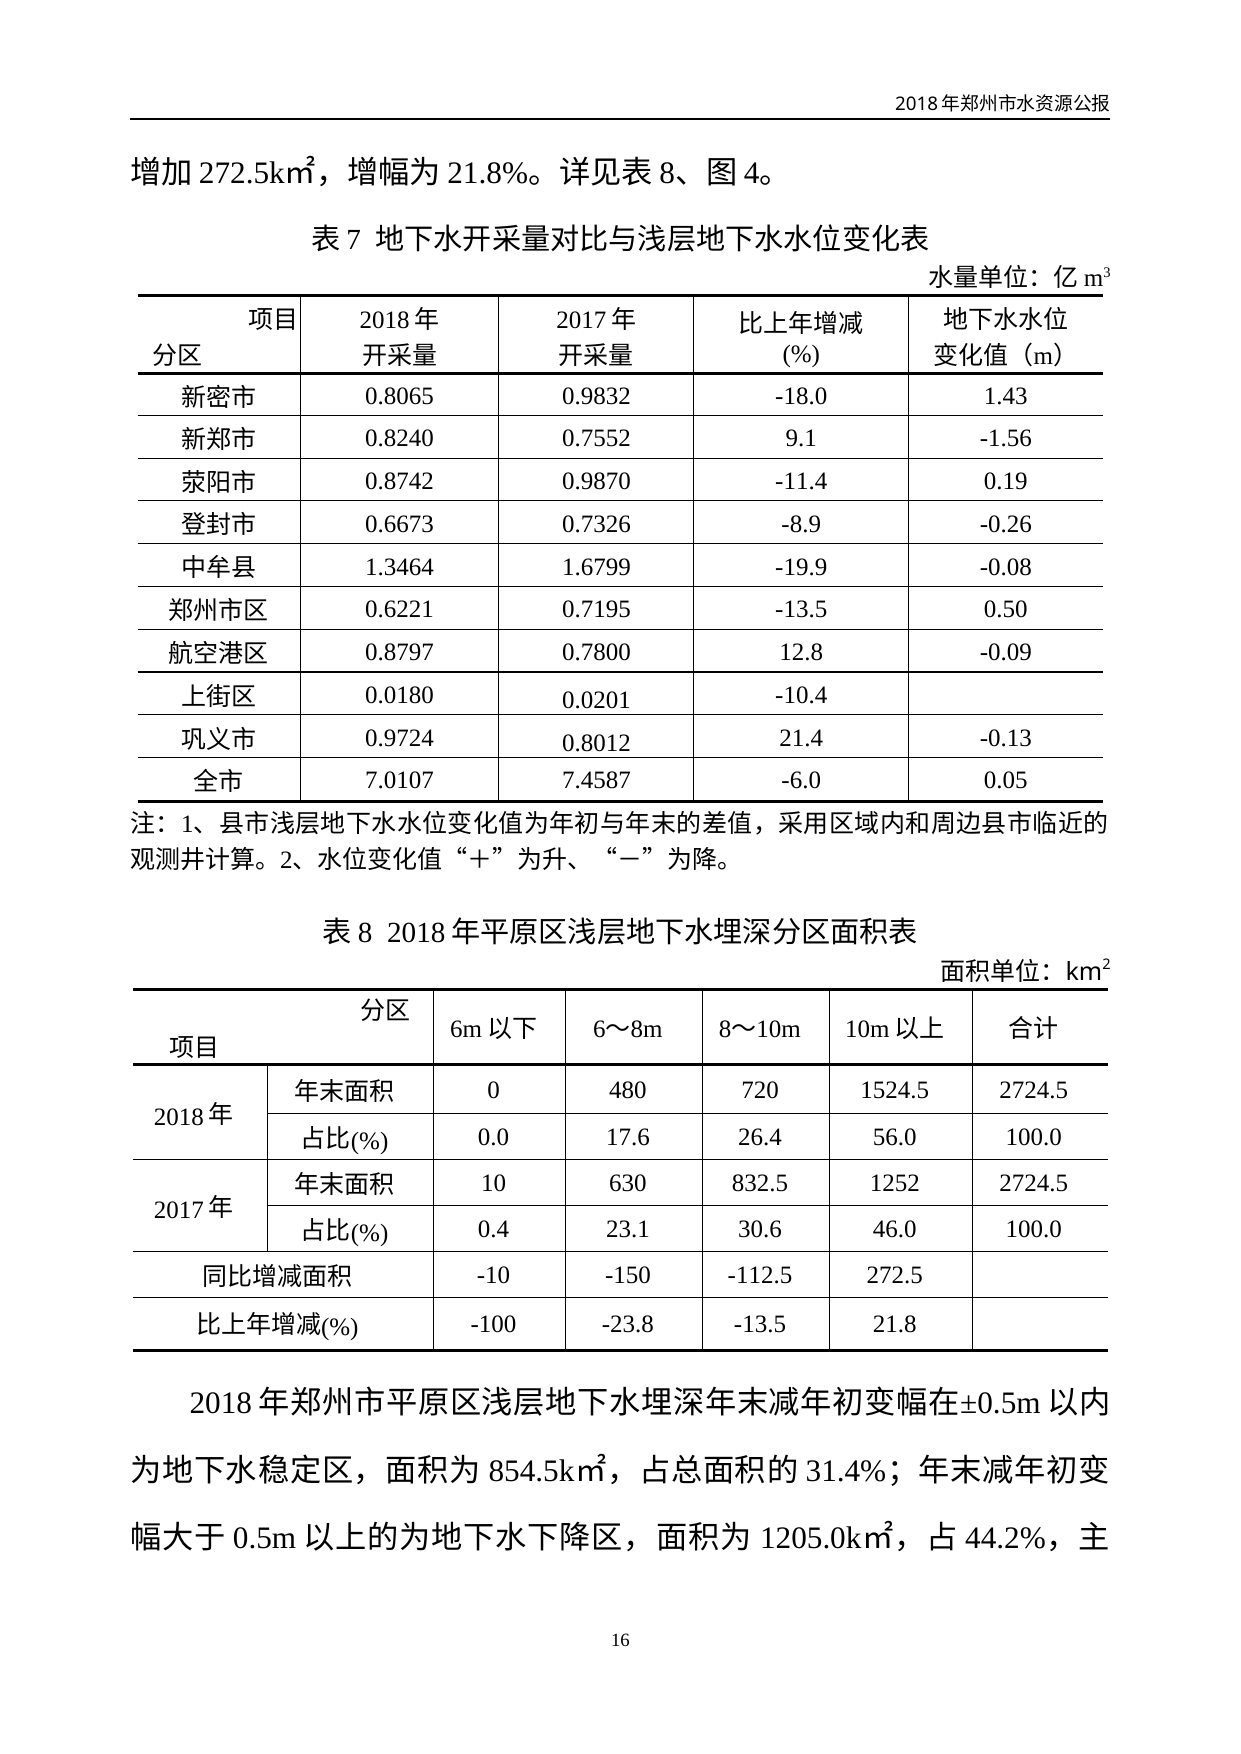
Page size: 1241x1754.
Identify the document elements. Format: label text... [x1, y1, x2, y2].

table_cell 480 [566, 1066, 702, 1113]
table_cell 46.0 [830, 1206, 972, 1251]
table_cell 占比(%) [268, 1114, 433, 1159]
table_cell 9.1 [694, 416, 908, 457]
table_cell 56.0 [830, 1114, 972, 1159]
table_cell 21.4 [694, 715, 908, 757]
table_cell 10 [434, 1160, 565, 1205]
table_cell 0.9870 [499, 459, 693, 500]
table_cell 21.8 [830, 1298, 972, 1348]
table_cell 登封市 [138, 501, 300, 543]
table_cell 占比(%) [268, 1206, 433, 1251]
table_cell 年末面积 [268, 1160, 433, 1205]
table_cell 0.7800 [499, 630, 693, 671]
table_cell -8.9 [694, 501, 908, 543]
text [130, 1377, 1110, 1558]
table_cell 0.8240 [301, 416, 498, 457]
table_header 10m以上 [830, 991, 972, 1063]
table_cell -0.13 [909, 715, 1103, 757]
table_cell 23.1 [566, 1206, 702, 1251]
table_cell -18.0 [694, 375, 908, 414]
table_header 比上年增减 (%) [694, 297, 908, 372]
table_cell 2018年 [133, 1066, 267, 1159]
table_cell 0.9724 [301, 715, 498, 757]
table_cell 0.8797 [301, 630, 498, 671]
table_cell 0.4 [434, 1206, 565, 1251]
table_header 6m以下 [434, 991, 565, 1063]
table_cell 郑州市区 [138, 587, 300, 629]
table_cell [909, 673, 1103, 714]
table_cell 7.4587 [499, 758, 693, 800]
table_cell -10.4 [694, 673, 908, 714]
table_cell -100 [434, 1298, 565, 1348]
table_cell -0.26 [909, 501, 1103, 543]
table_cell 巩义市 [138, 715, 300, 757]
table_cell 0.7552 [499, 416, 693, 457]
table_cell 年末面积 [268, 1066, 433, 1113]
table_cell -6.0 [694, 758, 908, 800]
table_cell -112.5 [703, 1252, 829, 1297]
table_cell 0.05 [909, 758, 1103, 800]
table_header 项目 分区 [138, 297, 300, 372]
table_cell 0.6221 [301, 587, 498, 629]
table_cell 0.0201 [499, 673, 693, 714]
table_cell 0.8742 [301, 459, 498, 500]
table_cell 1.43 [909, 375, 1103, 414]
table_cell -1.56 [909, 416, 1103, 457]
table_cell -10 [434, 1252, 565, 1297]
table_header 分区 项目 [133, 991, 433, 1063]
table_cell 272.5 [830, 1252, 972, 1297]
table_cell 7.0107 [301, 758, 498, 800]
table_cell 上街区 [138, 673, 300, 714]
table_cell 全市 [138, 758, 300, 800]
table_cell 荥阳市 [138, 459, 300, 500]
table_header 2018年 开采量 [301, 297, 498, 372]
table_cell 同比增减面积 [133, 1252, 433, 1297]
text 表7 地下水开采量对比与浅层地下水水位变化表 [130, 216, 1110, 258]
table_cell 0.19 [909, 459, 1103, 500]
table_cell 0.0180 [301, 673, 498, 714]
table_cell -23.8 [566, 1298, 702, 1348]
table_cell 2724.5 [973, 1160, 1107, 1205]
table_cell 0.7195 [499, 587, 693, 629]
table_cell -13.5 [703, 1298, 829, 1348]
table_cell 720 [703, 1066, 829, 1113]
table_header 地下水水位 变化值（m） [909, 297, 1103, 372]
table_cell 1.6799 [499, 544, 693, 586]
table_cell 0.8012 [499, 715, 693, 757]
table_cell [973, 1252, 1107, 1297]
text 表8 2018年平原区浅层地下水埋深分区面积表 [130, 909, 1110, 951]
table_cell 比上年增减(%) [133, 1298, 433, 1348]
table_cell 2724.5 [973, 1066, 1107, 1113]
table_cell 832.5 [703, 1160, 829, 1205]
table_cell 26.4 [703, 1114, 829, 1159]
table_cell 1252 [830, 1160, 972, 1205]
table_header 合计 [973, 991, 1107, 1063]
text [130, 148, 1110, 193]
table_cell 0.6673 [301, 501, 498, 543]
table_cell 630 [566, 1160, 702, 1205]
table_cell 2017年 [133, 1160, 267, 1251]
table_header 8～10m [703, 991, 829, 1063]
text 面积单位：km2 [130, 951, 1110, 988]
table_cell 1524.5 [830, 1066, 972, 1113]
table_cell -0.08 [909, 544, 1103, 586]
table_cell 17.6 [566, 1114, 702, 1159]
table_cell 0.7326 [499, 501, 693, 543]
table_cell -11.4 [694, 459, 908, 500]
table_cell 0 [434, 1066, 565, 1113]
table_cell 0.8065 [301, 375, 498, 414]
table_cell 中牟县 [138, 544, 300, 586]
table_cell 新郑市 [138, 416, 300, 457]
table_header 6～8m [566, 991, 702, 1063]
table_cell -0.09 [909, 630, 1103, 671]
table_cell 100.0 [973, 1114, 1107, 1159]
text 水量单位：亿m3 [130, 258, 1110, 294]
table_cell 1.3464 [301, 544, 498, 586]
table_cell 30.6 [703, 1206, 829, 1251]
table_header 2017年 开采量 [499, 297, 693, 372]
table_cell 航空港区 [138, 630, 300, 671]
table_cell -13.5 [694, 587, 908, 629]
table_cell 100.0 [973, 1206, 1107, 1251]
table_cell 12.8 [694, 630, 908, 671]
table_cell -19.9 [694, 544, 908, 586]
table_cell -150 [566, 1252, 702, 1297]
table_cell [973, 1298, 1107, 1348]
table_cell 0.0 [434, 1114, 565, 1159]
table_cell 0.9832 [499, 375, 693, 414]
table_cell 0.50 [909, 587, 1103, 629]
text 注：1、县市浅层地下水水位变化值为年初与年末的差值，采用区域内和周边县市临近的观测井计算。2、水位变化值“＋”为升、“－”为降。 [130, 803, 1110, 876]
table_cell 新密市 [138, 375, 300, 414]
